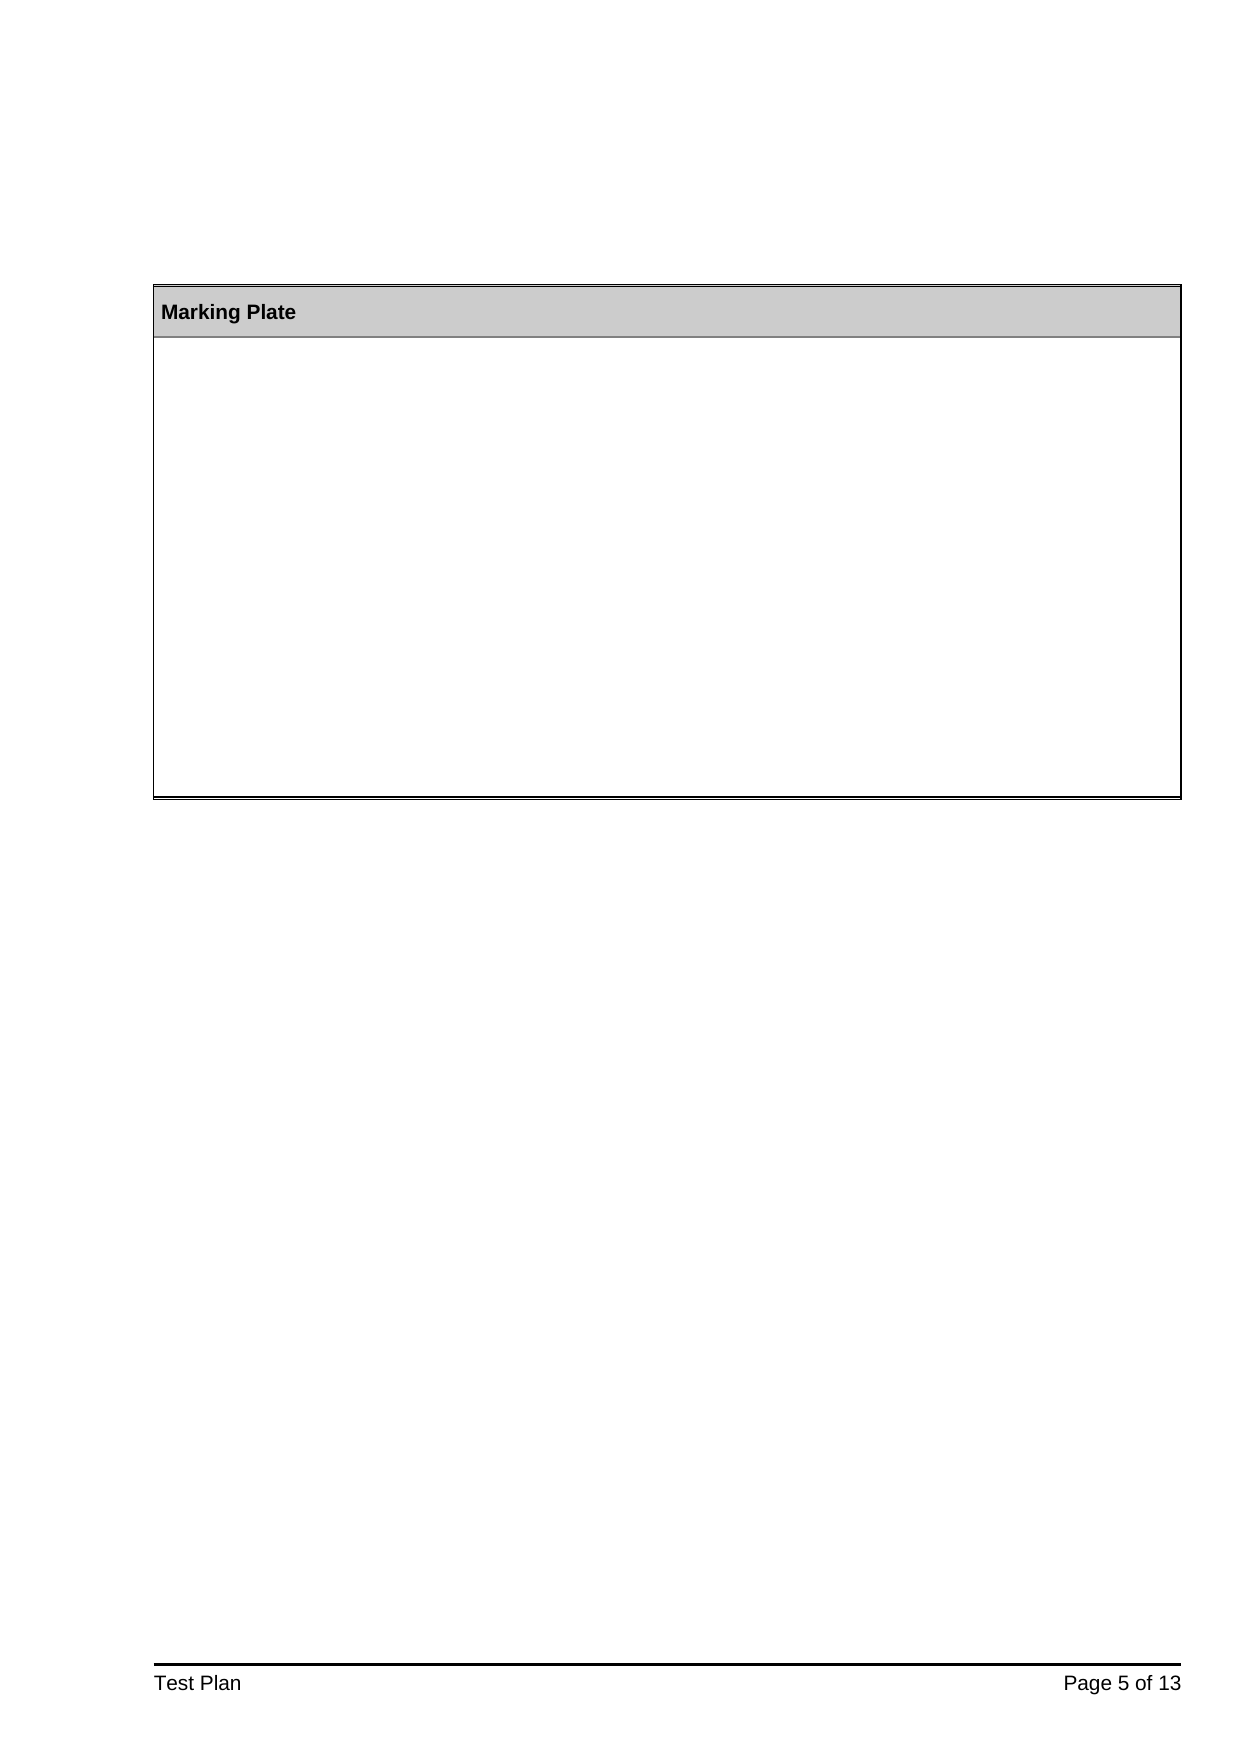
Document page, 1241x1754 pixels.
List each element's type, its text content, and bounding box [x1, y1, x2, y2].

table_cell [154, 338, 1180, 796]
table_header Marking Plate [154, 287, 1180, 336]
